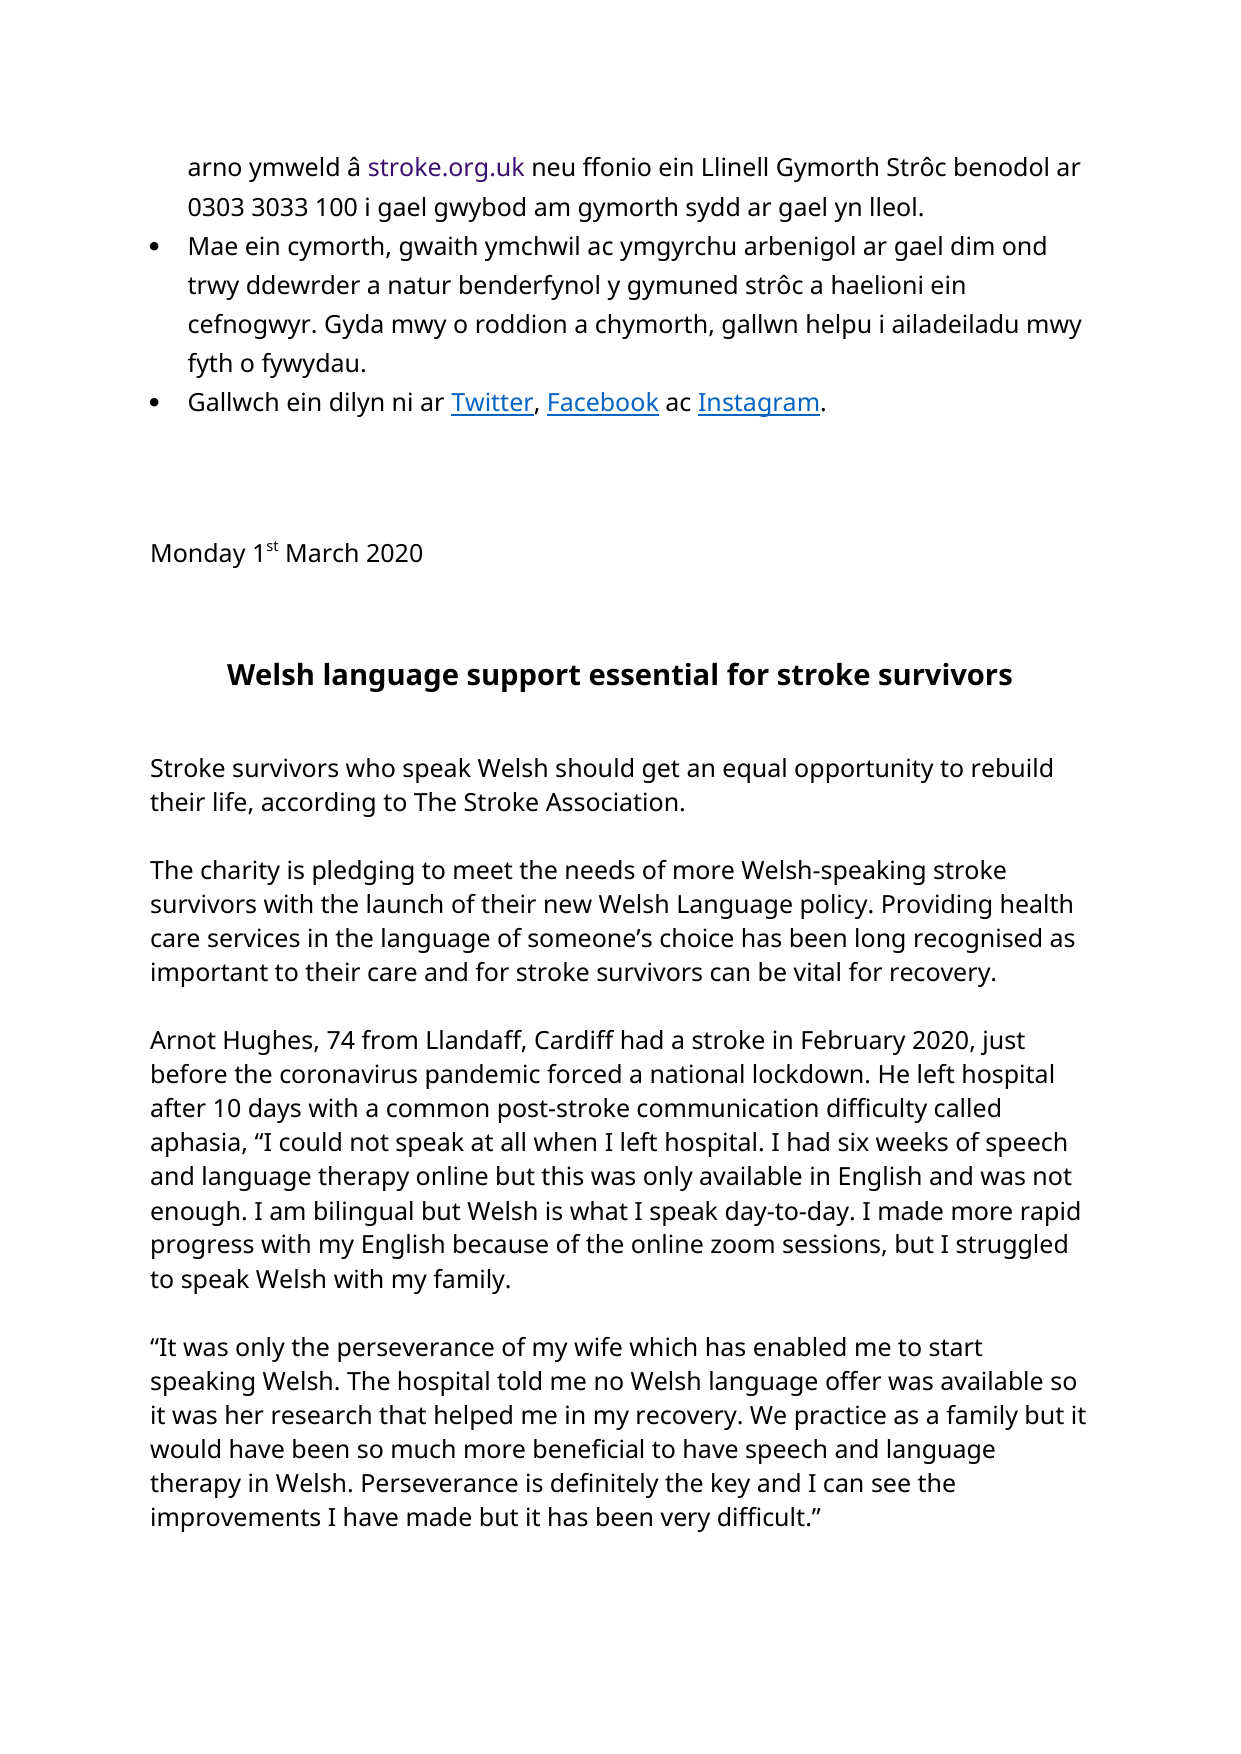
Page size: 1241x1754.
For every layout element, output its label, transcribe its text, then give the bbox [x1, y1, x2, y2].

text Welsh language support essential for stroke survivors [150, 654, 1090, 694]
text Monday 1st March 2020 [150, 536, 1090, 570]
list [150, 150, 1090, 223]
list Mae ein cymorth, gwaith ymchwil ac ymgyrchu arbenigol ar gael dim ond trwy ddewrder a natur benderfynol y gymuned strôc a haelioni ein cefnogwyr. Gyda mwy o roddion a chymorth, gallwn helpu i ailadeiladu mwy fyth o fywydau. [150, 228, 1090, 380]
text Arnot Hughes, 74 from Llandaff, Cardiff had a stroke in February 2020, just before the coronavirus pandemic forced a national lockdown. He left hospital after 10 days with a common post-stroke communication difficulty called aphasia, “I could not speak at all when I left hospital. I had six weeks of speech and language therapy online but this was only available in English and was not enough. I am bilingual but Welsh is what I speak day-to-day. I made more rapid progress with my English because of the online zoom sessions, but I struggled to speak Welsh with my family. [150, 1023, 1090, 1295]
text Stroke survivors who speak Welsh should get an equal opportunity to rebuild their life, according to The Stroke Association. [150, 750, 1090, 818]
list Gallwch ein dilyn ni ar Twitter, Facebook ac Instagram. [150, 385, 1090, 419]
text “It was only the perseverance of my wife which has enabled me to start speaking Welsh. The hospital told me no Welsh language offer was available so it was her research that helped me in my recovery. We practice as a family but it would have been so much more beneficial to have speech and language therapy in Welsh. Perseverance is definitely the key and I can see the improvements I have made but it has been very difficult.” [150, 1329, 1090, 1534]
text The charity is pledging to meet the needs of more Welsh-speaking stroke survivors with the launch of their new Welsh Language policy. Providing health care services in the language of someone’s choice has been long recognised as important to their care and for stroke survivors can be vital for recovery. [150, 852, 1090, 989]
